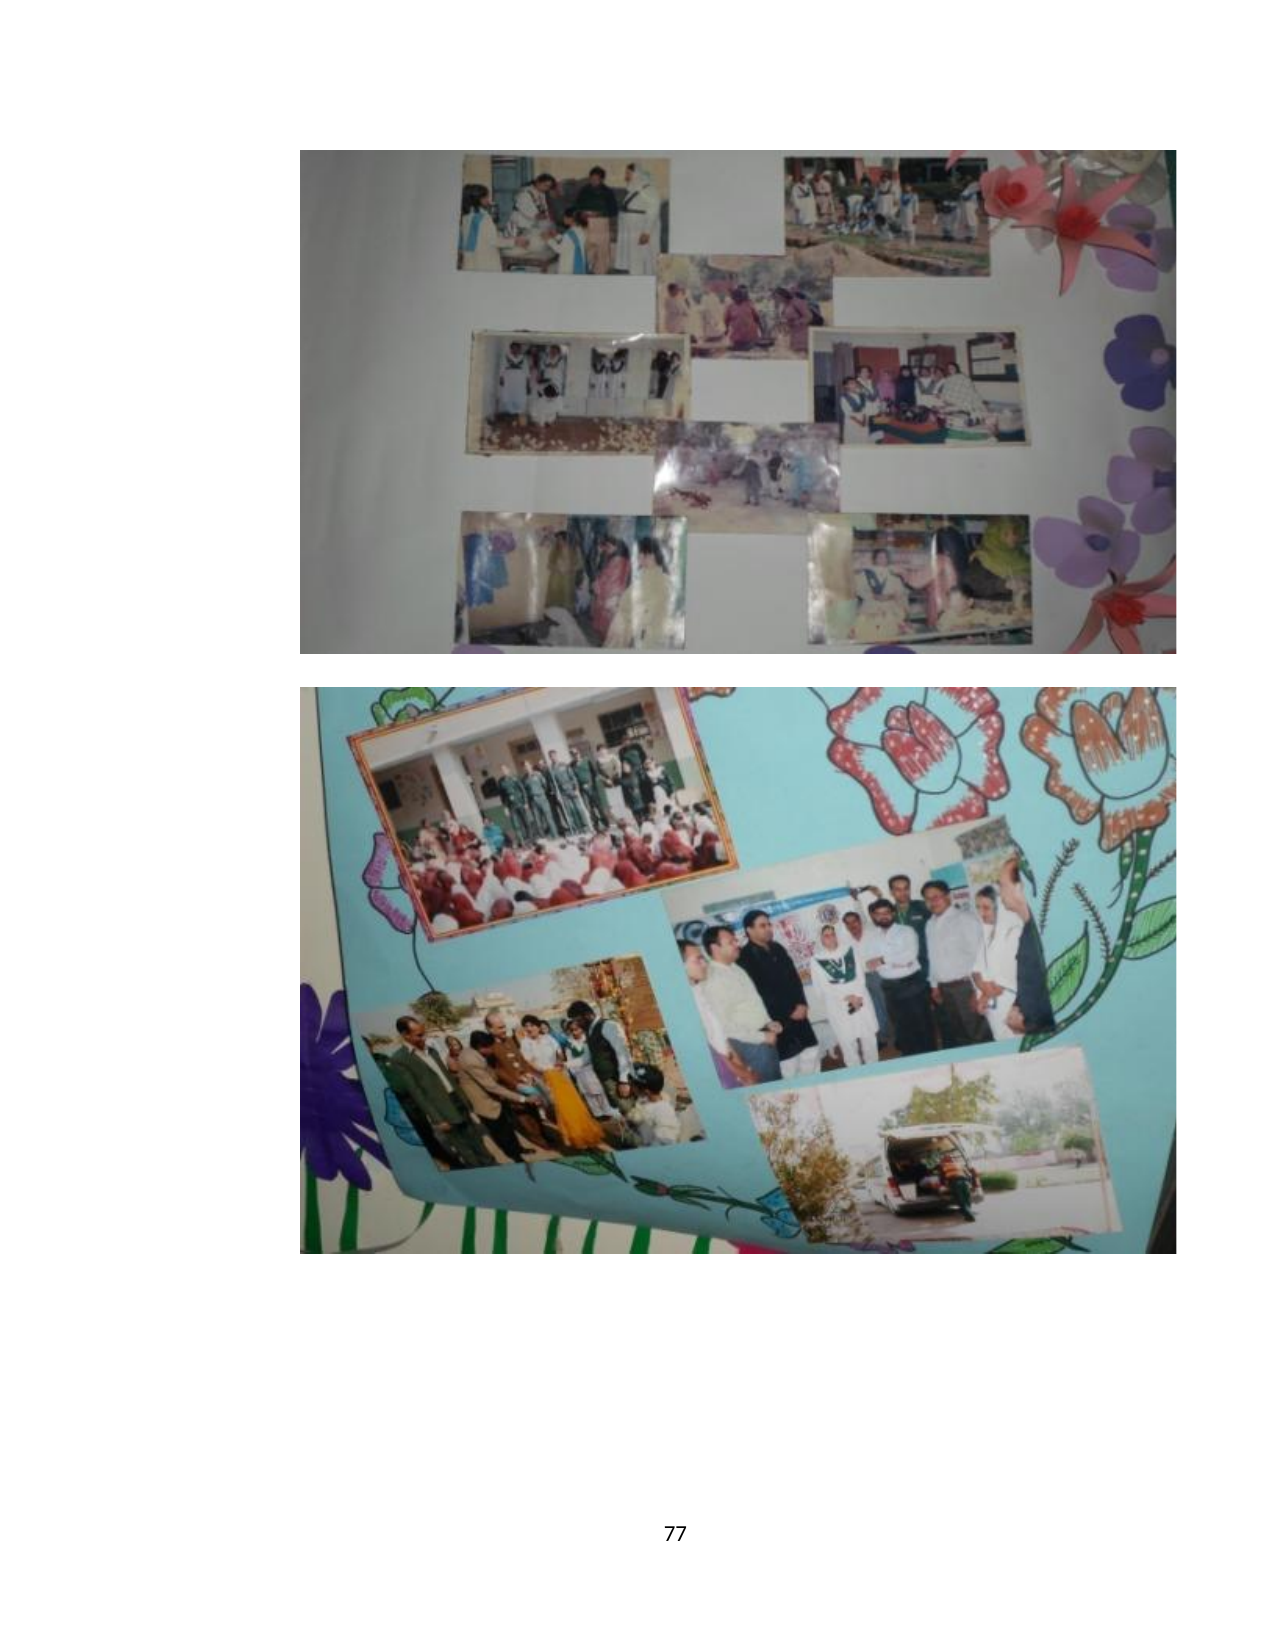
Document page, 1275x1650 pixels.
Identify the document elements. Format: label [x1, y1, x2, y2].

picture [300, 150, 1177, 654]
picture [300, 687, 1177, 1254]
